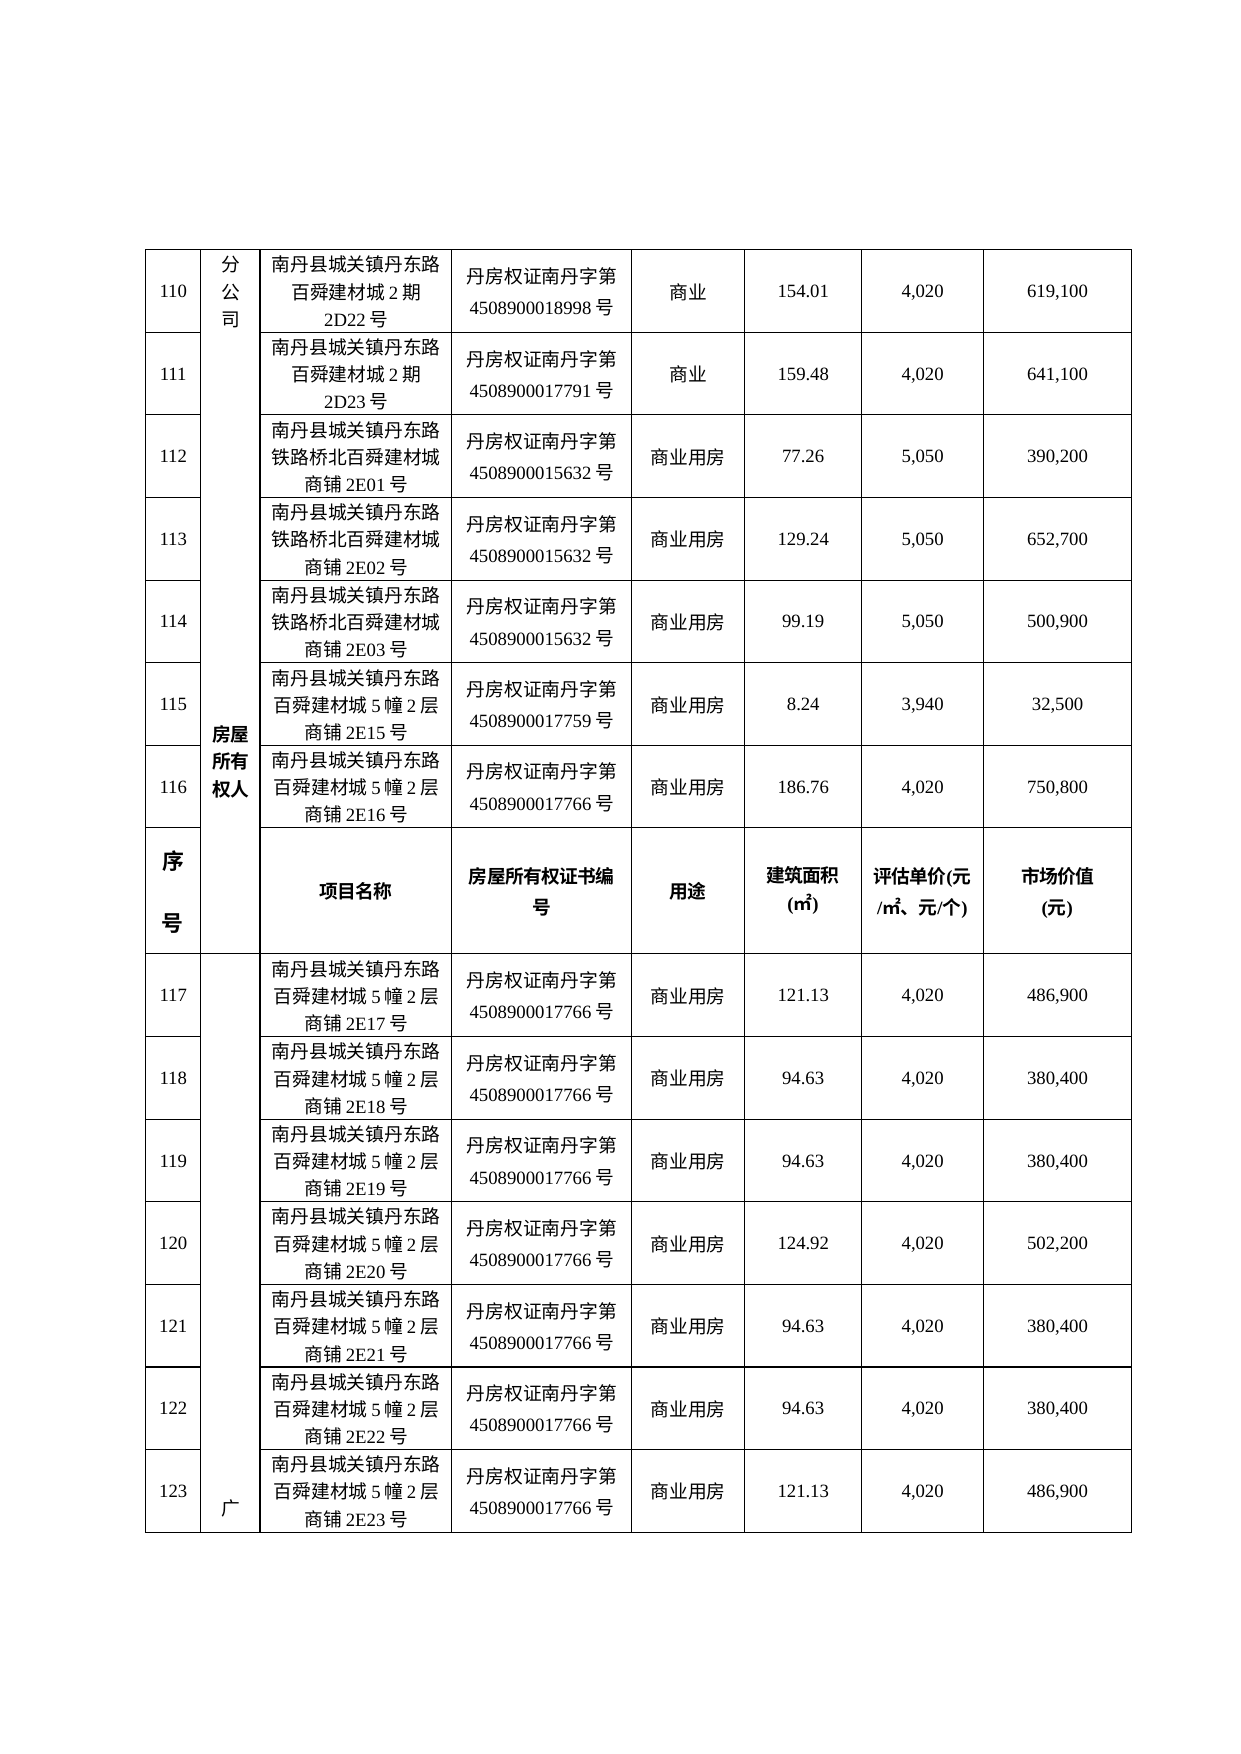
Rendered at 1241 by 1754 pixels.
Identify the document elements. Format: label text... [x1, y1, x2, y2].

table_cell 111 [146, 333, 200, 414]
table_cell 南丹县城关镇丹东路百舜建材城5幢2层商铺2E21号 [261, 1285, 451, 1366]
table_cell 商业用房 [632, 746, 744, 827]
table_cell 502,200 [984, 1202, 1131, 1284]
table_cell 商业用房 [632, 498, 744, 579]
table_cell 丹房权证南丹字第4508900017759号 [452, 663, 631, 745]
table_cell 南丹县城关镇丹东路百舜建材城5幢2层商铺2E20号 [261, 1202, 451, 1284]
table_cell 4,020 [862, 250, 983, 332]
table_cell 南丹县城关镇丹东路百舜建材城5幢2层商铺2E23号 [261, 1450, 451, 1532]
table_cell 122 [146, 1368, 200, 1449]
table_cell 商业用房 [632, 1368, 744, 1449]
table_cell 4,020 [862, 954, 983, 1036]
table_cell 商业用房 [632, 1285, 744, 1366]
table_cell 117 [146, 954, 200, 1036]
table_cell 390,200 [984, 415, 1131, 497]
table_cell 丹房权证南丹字第4508900015632号 [452, 498, 631, 579]
table_cell 186.76 [745, 746, 861, 827]
table_cell 641,100 [984, 333, 1131, 414]
table_cell 120 [146, 1202, 200, 1284]
table_cell 丹房权证南丹字第4508900017766号 [452, 1120, 631, 1201]
table_cell 116 [146, 746, 200, 827]
table_cell 129.24 [745, 498, 861, 579]
table_cell 124.92 [745, 1202, 861, 1284]
table_cell 南丹县城关镇丹东路百舜建材城5幢2层商铺2E15号 [261, 663, 451, 745]
table_cell 94.63 [745, 1120, 861, 1201]
table_cell 商业用房 [632, 1450, 744, 1532]
table_cell 建筑面积 (㎡) [745, 828, 861, 953]
table_cell 5,050 [862, 581, 983, 662]
table_cell 南丹县城关镇丹东路铁路桥北百舜建材城商铺2E03号 [261, 581, 451, 662]
table_cell 南丹县城关镇丹东路百舜建材城5幢2层商铺2E16号 [261, 746, 451, 827]
table_cell 121 [146, 1285, 200, 1366]
table_cell 113 [146, 498, 200, 579]
table_cell 商业 [632, 333, 744, 414]
table_cell 77.26 [745, 415, 861, 497]
table_cell 380,400 [984, 1120, 1131, 1201]
table_cell 商业用房 [632, 1202, 744, 1284]
table_cell 4,020 [862, 1037, 983, 1118]
table_cell 123 [146, 1450, 200, 1532]
table_cell 丹房权证南丹字第4508900017766号 [452, 1368, 631, 1449]
table_cell 159.48 [745, 333, 861, 414]
table_cell 750,800 [984, 746, 1131, 827]
table_cell 94.63 [745, 1368, 861, 1449]
table_cell 4,020 [862, 746, 983, 827]
table_cell 5,050 [862, 498, 983, 579]
table_cell 4,020 [862, 1450, 983, 1532]
table_cell 154.01 [745, 250, 861, 332]
table_cell 商业用房 [632, 581, 744, 662]
table_cell 118 [146, 1037, 200, 1118]
table_cell 商业用房 [632, 663, 744, 745]
table_cell 南丹县城关镇丹东路百舜建材城5幢2层商铺2E22号 [261, 1368, 451, 1449]
table_cell 121.13 [745, 954, 861, 1036]
table_cell 丹房权证南丹字第4508900017766号 [452, 1285, 631, 1366]
table_cell 丹房权证南丹字第4508900017766号 [452, 746, 631, 827]
table_cell 652,700 [984, 498, 1131, 579]
table_cell 市场价值 (元) [984, 828, 1131, 953]
table_cell 32,500 [984, 663, 1131, 745]
table_cell 114 [146, 581, 200, 662]
table_cell 南丹县城关镇丹东路百舜建材城2期2D23号 [261, 333, 451, 414]
table_cell 商业用房 [632, 954, 744, 1036]
table_cell 南丹县城关镇丹东路铁路桥北百舜建材城商铺2E01号 [261, 415, 451, 497]
table_cell 380,400 [984, 1037, 1131, 1118]
table_cell 3,940 [862, 663, 983, 745]
table_cell 南丹县城关镇丹东路百舜建材城5幢2层商铺2E17号 [261, 954, 451, 1036]
table_cell 商业用房 [632, 1120, 744, 1201]
table_cell 用途 [632, 828, 744, 953]
table_cell 南丹县城关镇丹东路百舜建材城5幢2层商铺2E19号 [261, 1120, 451, 1201]
table_cell 121.13 [745, 1450, 861, 1532]
table_cell 丹房权证南丹字第4508900017766号 [452, 1202, 631, 1284]
table_cell 丹房权证南丹字第4508900017791号 [452, 333, 631, 414]
table_cell 99.19 [745, 581, 861, 662]
table_cell 广西百舜集团有限公司南丹分公司 房屋所有权人 [201, 954, 259, 1532]
table_cell 500,900 [984, 581, 1131, 662]
table_cell 评估单价(元/㎡、元/个) [862, 828, 983, 953]
table_cell 南丹县城关镇丹东路百舜建材城2期2D22号 [261, 250, 451, 332]
table_cell 619,100 [984, 250, 1131, 332]
table_cell 丹房权证南丹字第4508900017766号 [452, 954, 631, 1036]
table_cell 486,900 [984, 1450, 1131, 1532]
table_cell 5,050 [862, 415, 983, 497]
table_cell 商业用房 [632, 415, 744, 497]
table_cell 4,020 [862, 1120, 983, 1201]
table_cell 商业用房 [632, 1037, 744, 1118]
table_cell 项目名称 [261, 828, 451, 953]
table_cell 115 [146, 663, 200, 745]
table_cell 119 [146, 1120, 200, 1201]
table_cell 94.63 [745, 1037, 861, 1118]
table_cell 4,020 [862, 1202, 983, 1284]
table_cell 房屋所有权证书编号 [452, 828, 631, 953]
table_cell 380,400 [984, 1285, 1131, 1366]
table_cell 4,020 [862, 333, 983, 414]
table_cell 南丹县城关镇丹东路铁路桥北百舜建材城商铺2E02号 [261, 498, 451, 579]
table_cell 4,020 [862, 1285, 983, 1366]
table_cell 8.24 [745, 663, 861, 745]
table_cell 112 [146, 415, 200, 497]
table_cell 丹房权证南丹字第4508900018998号 [452, 250, 631, 332]
table_cell 南丹县城关镇丹东路百舜建材城5幢2层商铺2E18号 [261, 1037, 451, 1118]
table_cell 丹房权证南丹字第4508900015632号 [452, 581, 631, 662]
table_cell 486,900 [984, 954, 1131, 1036]
table_cell 4,020 [862, 1368, 983, 1449]
table_cell 380,400 [984, 1368, 1131, 1449]
table_cell 110 [146, 250, 200, 332]
table_cell 丹房权证南丹字第4508900017766号 [452, 1037, 631, 1118]
table_cell 商业 [632, 250, 744, 332]
table_cell 94.63 [745, 1285, 861, 1366]
table_cell 序号 [146, 828, 200, 953]
table_cell 丹房权证南丹字第4508900015632号 [452, 415, 631, 497]
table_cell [452, 1450, 631, 1532]
